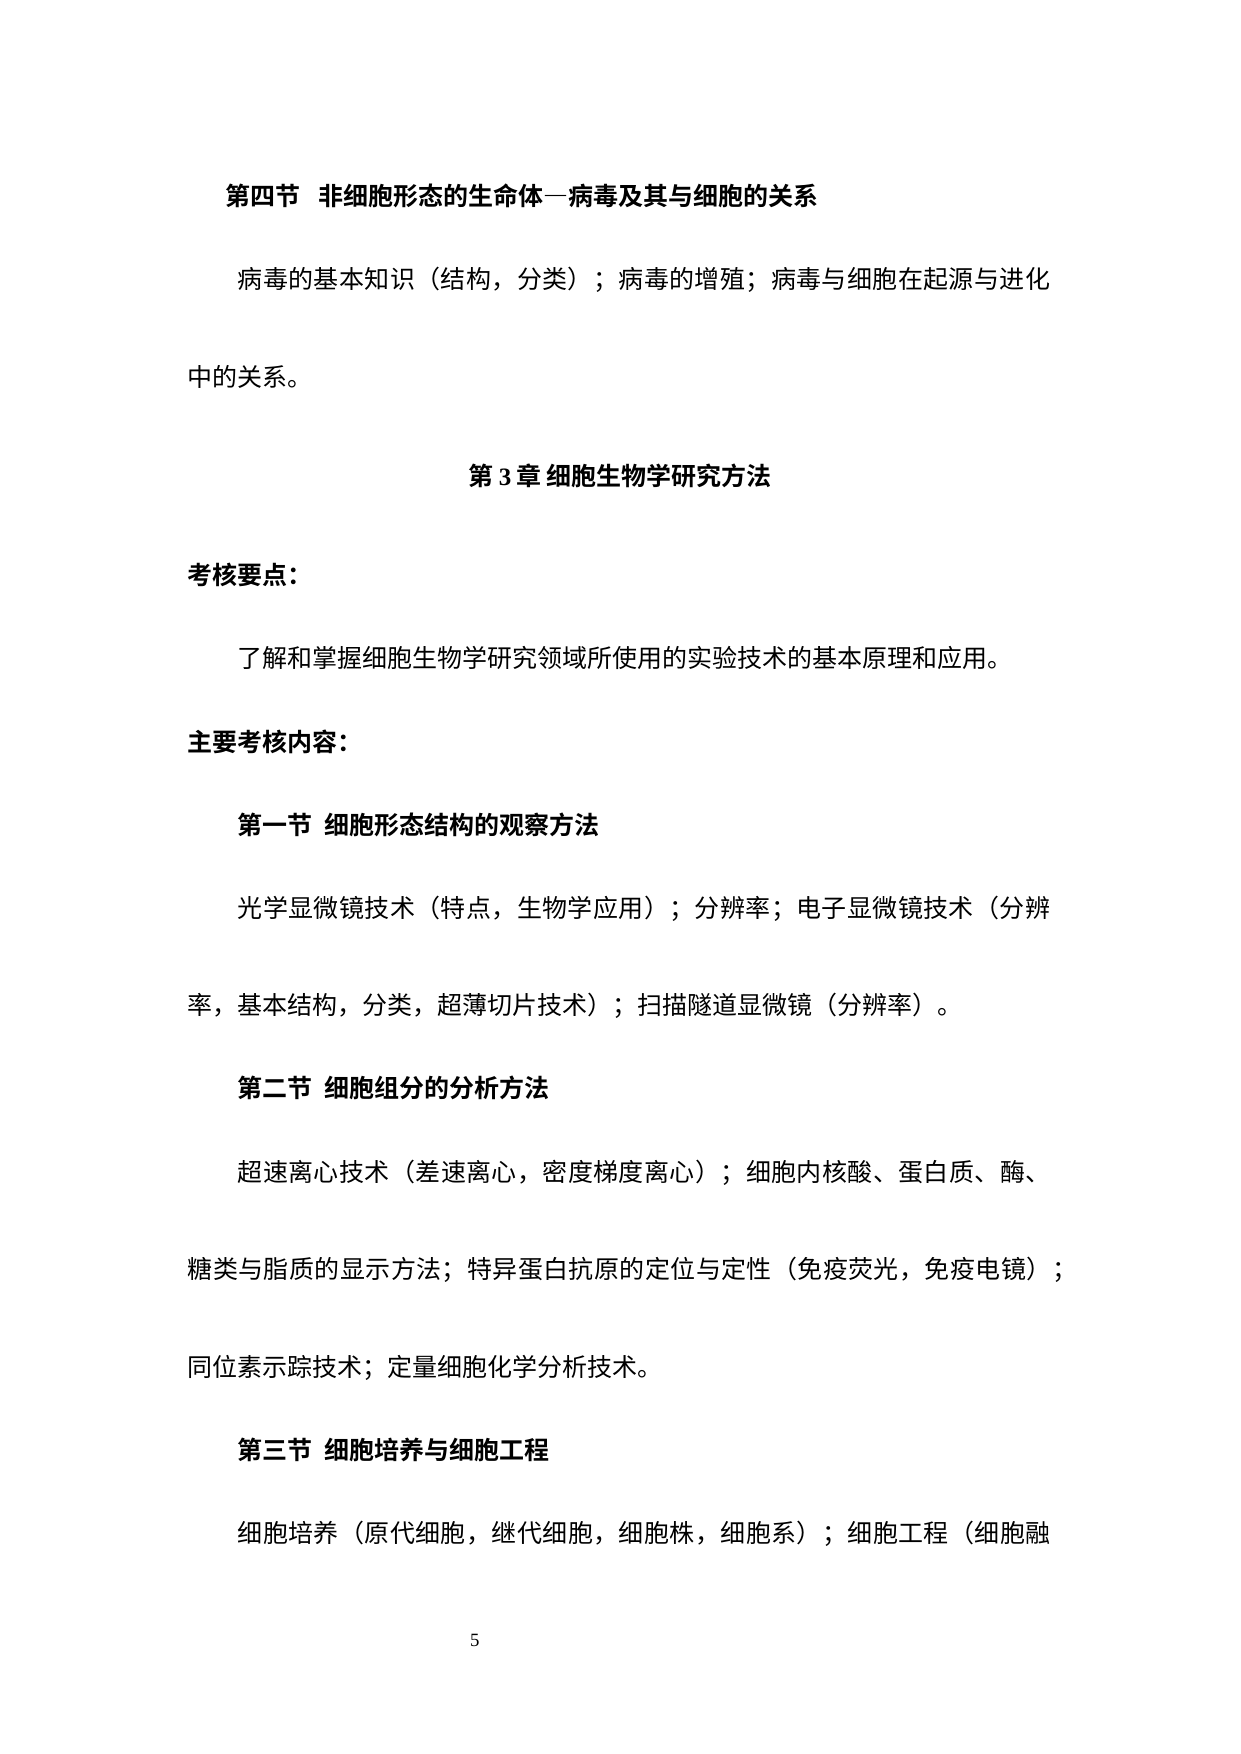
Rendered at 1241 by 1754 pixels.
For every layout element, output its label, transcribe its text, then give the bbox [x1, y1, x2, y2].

list 非细胞形态的生命体—病毒及其与细胞的关系 [225, 162, 1053, 227]
text 超速离心技术（差速离心，密度梯度离心）；细胞内核酸、蛋白质、酶、糖类与脂质的显示方法；特异蛋白抗原的定位与定性（免疫荧光，免疫电镜）；同位素示踪技术；定量细胞化学分析技术。 [187, 1138, 1053, 1398]
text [187, 1499, 1053, 1564]
text 病毒的基本知识（结构，分类）；病毒的增殖；病毒与细胞在起源与进化中的关系。 [187, 245, 1053, 408]
text 第3章 细胞生物学研究方法 [187, 442, 1053, 507]
text 主要考核内容： [187, 708, 1053, 773]
text 第一节 细胞形态结构的观察方法 [187, 791, 1053, 856]
text 第三节 细胞培养与细胞工程 [187, 1416, 1053, 1481]
text 光学显微镜技术（特点，生物学应用）；分辨率；电子显微镜技术（分辨率，基本结构，分类，超薄切片技术）；扫描隧道显微镜（分辨率）。 [187, 874, 1053, 1036]
text 考核要点： [187, 541, 1053, 606]
text 了解和掌握细胞生物学研究领域所使用的实验技术的基本原理和应用。 [187, 624, 1053, 689]
text 第二节 细胞组分的分析方法 [187, 1054, 1053, 1119]
